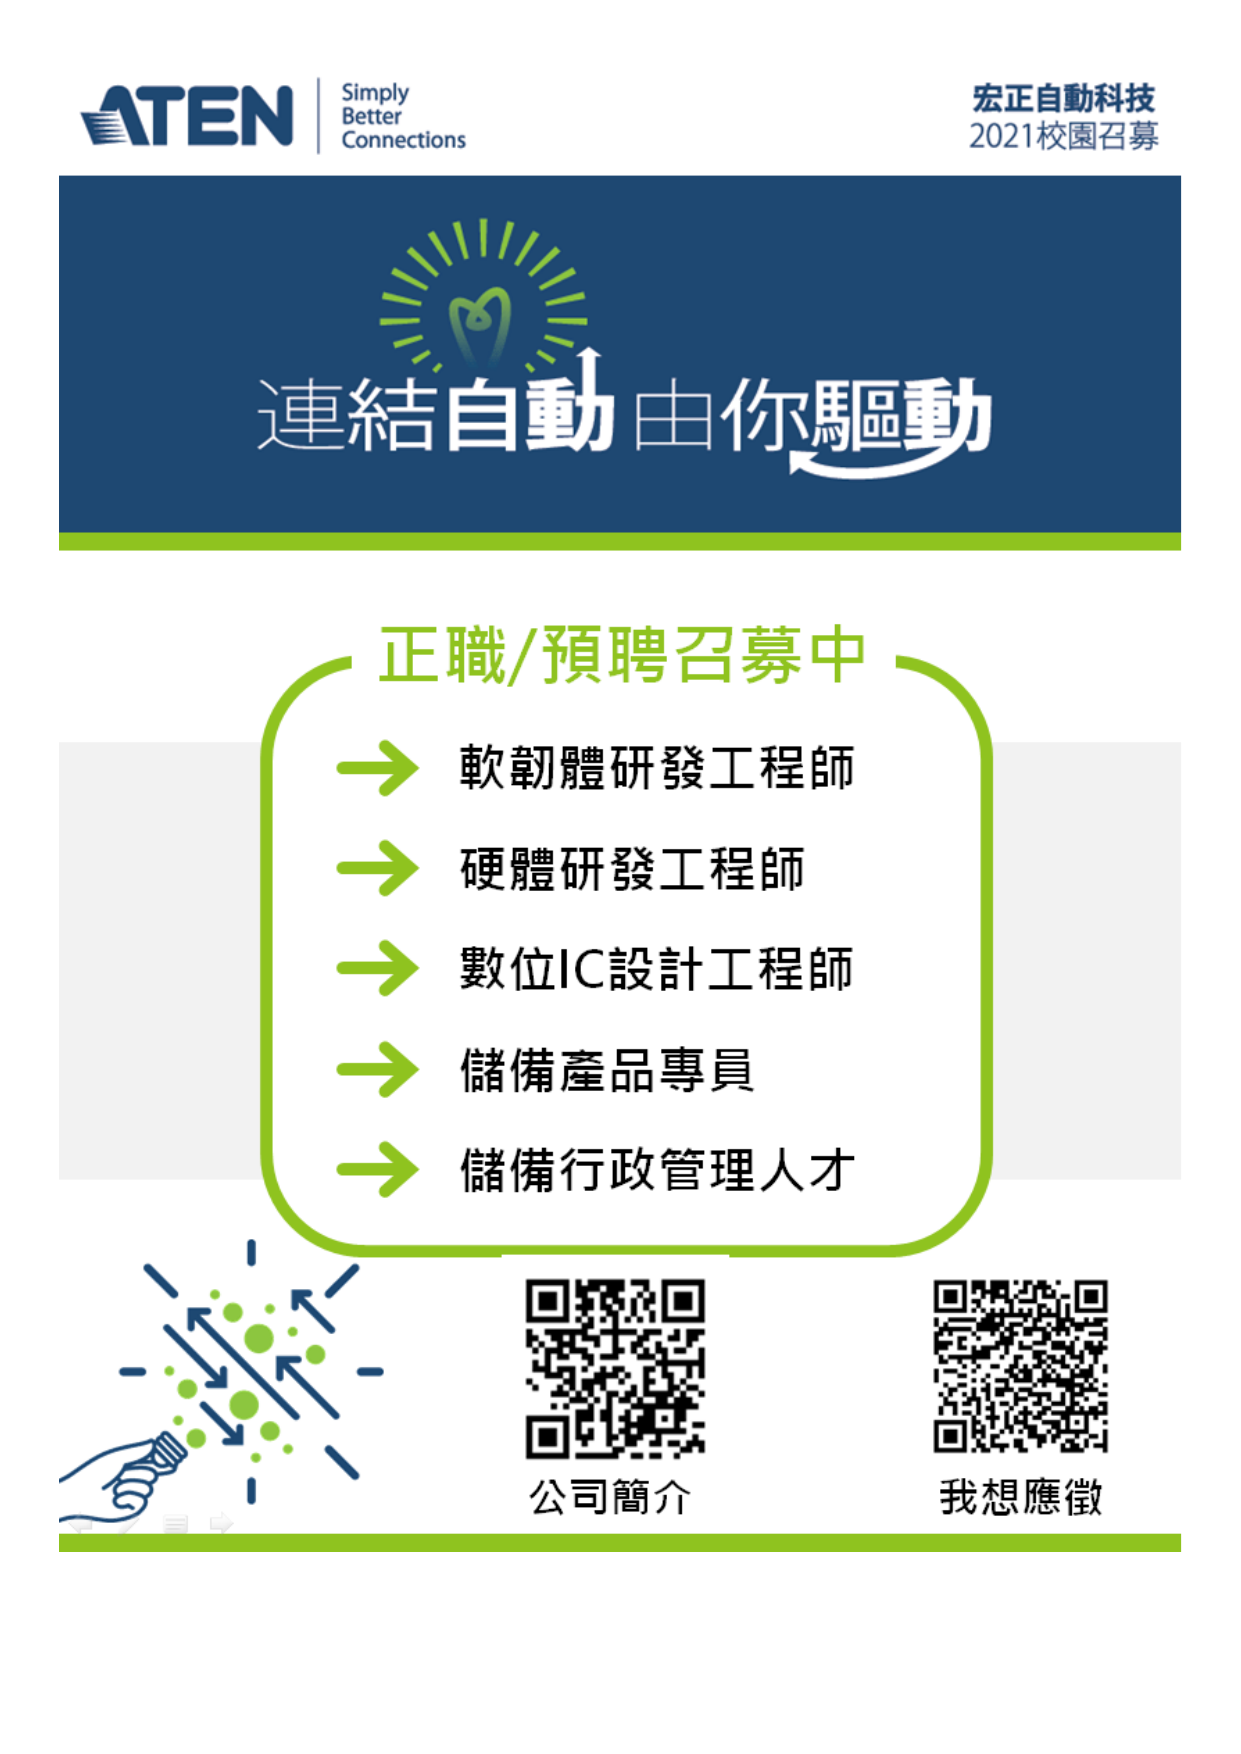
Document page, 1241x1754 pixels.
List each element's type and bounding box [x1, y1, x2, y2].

picture [59, 56, 1182, 1552]
